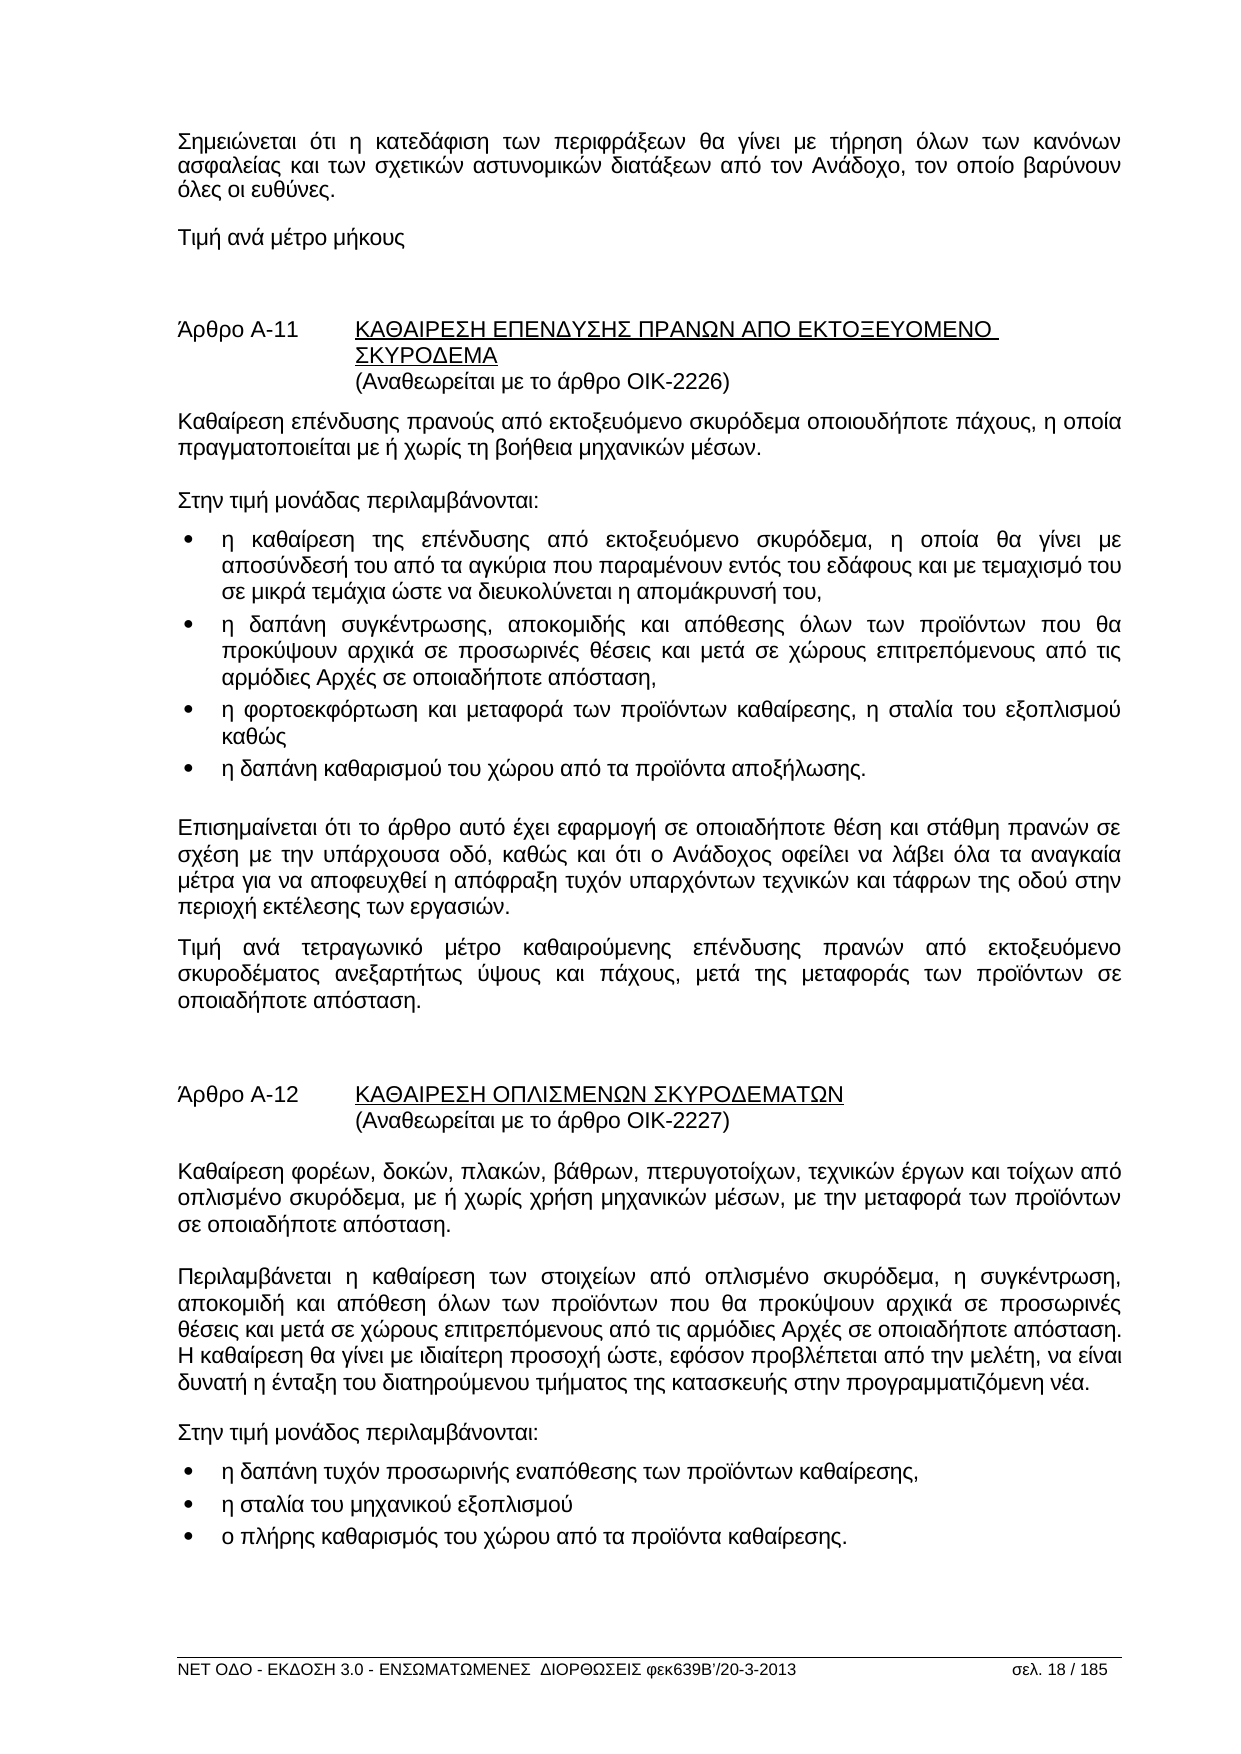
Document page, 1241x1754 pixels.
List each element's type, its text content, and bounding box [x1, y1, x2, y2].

list ο πλήρης καθαρισμός του χώρου από τα προϊόντα καθαίρεσης. [184, 1523, 1122, 1549]
text Τιμή ανά μέτρο μήκους [177, 226, 1122, 250]
text Περιλαμβάνεται η καθαίρεση των στοιχείων από οπλισμένο σκυρόδεμα, η συγκέντρωση, αποκομιδή και απόθεση όλων των προϊόντων που θα προκύψουν αρχικά σε προσωρινές θέσεις και μετά σε χώρους επιτρεπόμενους από τις αρμόδιες Αρχές σε οποιαδήποτε απόσταση. Η καθαίρεση θα γίνει με ιδιαίτερη προσοχή ώστε, εφόσον προβλέπεται από την μελέτη, να είναι δυνατή η ένταξη του διατηρούμενου τμήματος της κατασκευής στην προγραμματιζόμενη νέα. [177, 1263, 1122, 1395]
text Στην τιμή μονάδας περιλαμβάνονται: [177, 487, 1122, 513]
text Σημειώνεται ότι η κατεδάφιση των περιφράξεων θα γίνει με τήρηση όλων των κανόνων ασφαλείας και των σχετικών αστυνομικών διατάξεων από τον Ανάδοχο, τον οποίο βαρύνουν όλες οι ευθύνες. [177, 130, 1122, 202]
text Καθαίρεση φορέων, δοκών, πλακών, βάθρων, πτερυγοτοίχων, τεχνικών έργων και τοίχων από οπλισμένο σκυρόδεμα, με ή χωρίς χρήση μηχανικών μέσων, με την μεταφορά των προϊόντων σε οποιαδήποτε απόσταση. [177, 1158, 1122, 1237]
text (Αναθεωρείται με το άρθρο ΟΙΚ-2226) [355, 368, 1122, 395]
list η σταλία του μηχανικού εξοπλισμού [184, 1491, 1122, 1517]
list η δαπάνη συγκέντρωσης, αποκομιδής και απόθεσης όλων των προϊόντων που θα προκύψουν αρχικά σε προσωρινές θέσεις και μετά σε χώρους επιτρεπόμενους από τις αρμόδιες Αρχές σε οποιαδήποτε απόσταση, [184, 611, 1122, 690]
subtitle Άρθρο Α-12 ΚΑΘΑΙΡΕΣΗ ΟΠΛΙΣΜΕΝΩΝ ΣΚΥΡΟΔΕΜΑΤΩΝ [177, 1081, 1122, 1107]
list η καθαίρεση της επένδυσης από εκτοξευόμενο σκυρόδεμα, η οποία θα γίνει με αποσύνδεσή του από τα αγκύρια που παραμένουν εντός του εδάφους και με τεμαχισμό του σε μικρά τεμάχια ώστε να διευκολύνεται η απομάκρυνσή του, [184, 526, 1122, 605]
text Επισημαίνεται ότι το άρθρο αυτό έχει εφαρμογή σε οποιαδήποτε θέση και στάθμη πρανών σε σχέση με την υπάρχουσα οδό, καθώς και ότι ο Ανάδοχος οφείλει να λάβει όλα τα αναγκαία μέτρα για να αποφευχθεί η απόφραξη τυχόν υπαρχόντων τεχνικών και τάφρων της οδού στην περιοχή εκτέλεσης των εργασιών. [177, 814, 1122, 919]
text Τιμή ανά τετραγωνικό μέτρο καθαιρούμενης επένδυσης πρανών από εκτοξευόμενο σκυροδέματος ανεξαρτήτως ύψους και πάχους, μετά της μεταφοράς των προϊόντων σε οποιαδήποτε απόσταση. [177, 934, 1122, 1013]
text Καθαίρεση επένδυσης πρανούς από εκτοξευόμενο σκυρόδεμα οποιουδήποτε πάχους, η οποία πραγματοποιείται με ή χωρίς τη βοήθεια μηχανικών μέσων. [177, 408, 1122, 460]
subtitle Άρθρο Α-11 ΚΑΘΑΙΡΕΣΗ ΕΠΕΝΔΥΣΗΣ ΠΡΑΝΩΝ ΑΠΟ ΕΚΤΟΞΕΥΟΜΕNO ΣΚΥΡΟΔΕΜΑ [177, 316, 1122, 368]
list η δαπάνη τυχόν προσωρινής εναπόθεσης των προϊόντων καθαίρεσης, [184, 1458, 1122, 1484]
text (Αναθεωρείται με το άρθρο ΟΙΚ-2227) [352, 1107, 1122, 1134]
list η δαπάνη καθαρισμού του χώρου από τα προϊόντα αποξήλωσης. [184, 755, 1122, 782]
text Στην τιμή μονάδος περιλαμβάνονται: [177, 1421, 1122, 1446]
list η φορτοεκφόρτωση και μεταφορά των προϊόντων καθαίρεσης, η σταλία του εξοπλισμού καθώς [184, 696, 1122, 749]
